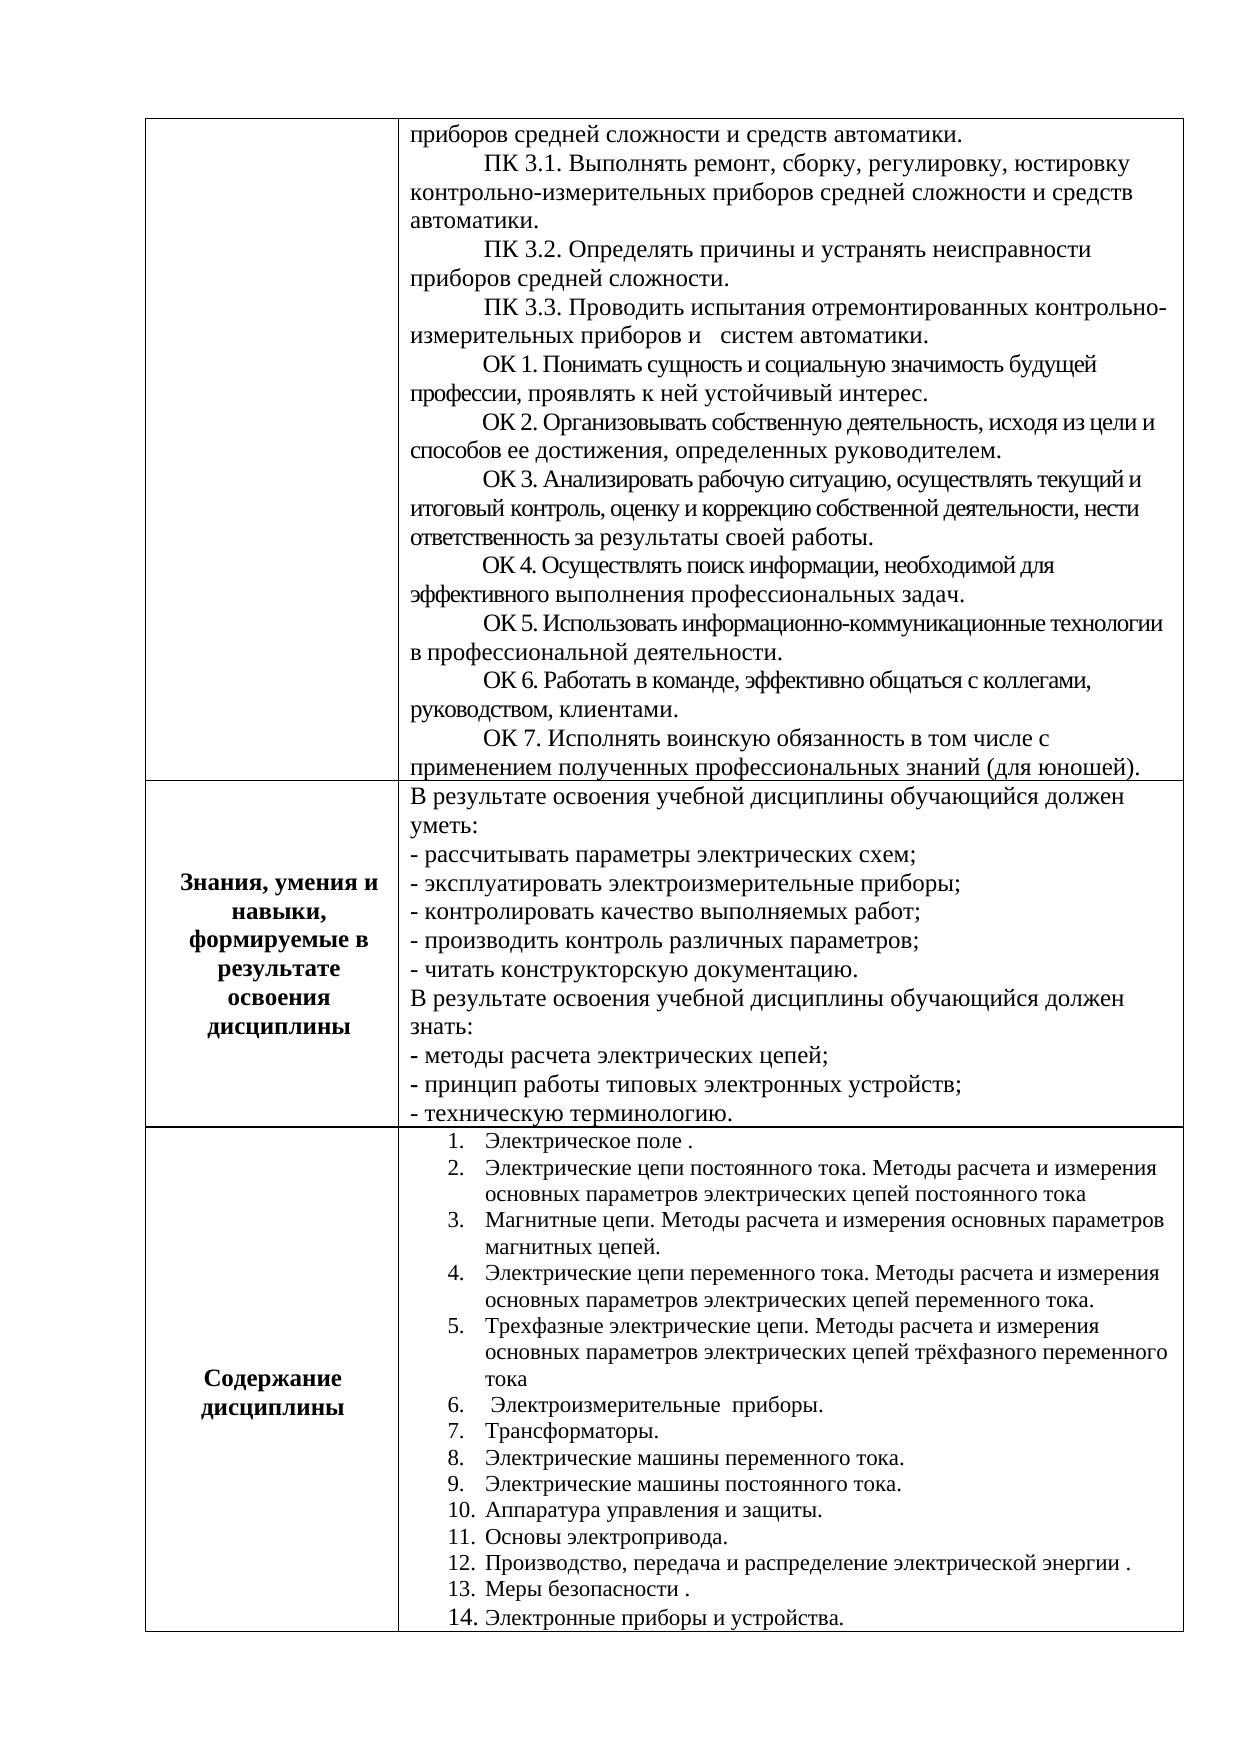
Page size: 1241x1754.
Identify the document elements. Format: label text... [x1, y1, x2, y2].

table_cell Знания, умения и навыки, формируемые в результате освоения дисциплины [146, 781, 398, 1126]
table_cell Электрическое поле . Электрические цепи постоянного тока. Методы расчета и измерения основных параметров электрических цепей постоянного тока Магнитные цепи. Методы расчета и измерения основных параметров магнитных цепей. Электрические цепи переменного тока. Методы расчета и измерения основных параметров электрических цепей переменного тока. Трехфазные электрические цепи. Методы расчета и измерения основных параметров электрических цепей трёхфазного переменного тока Электроизмерительные приборы. Трансформаторы. Электрические машины переменного тока. Электрические машины постоянного тока. Аппаратура управления и защиты. Основы электропривода. Производство, передача и распределение электрической энергии . Меры безопасности . Электронные приборы и устройства. [399, 1128, 1183, 1631]
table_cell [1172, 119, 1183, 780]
table_cell В результате освоения учебной дисциплины обучающийся должен уметь: - рассчитывать параметры электрических схем; - эксплуатировать электроизмерительные приборы; - контролировать качество выполняемых работ; - производить контроль различных параметров; - читать конструкторскую документацию. В результате освоения учебной дисциплины обучающийся должен знать: - методы расчета электрических цепей; - принцип работы типовых электронных устройств; - техническую терминологию. [399, 781, 1183, 1126]
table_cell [146, 119, 398, 780]
table_cell Содержание дисциплины [146, 1128, 398, 1631]
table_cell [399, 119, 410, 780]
